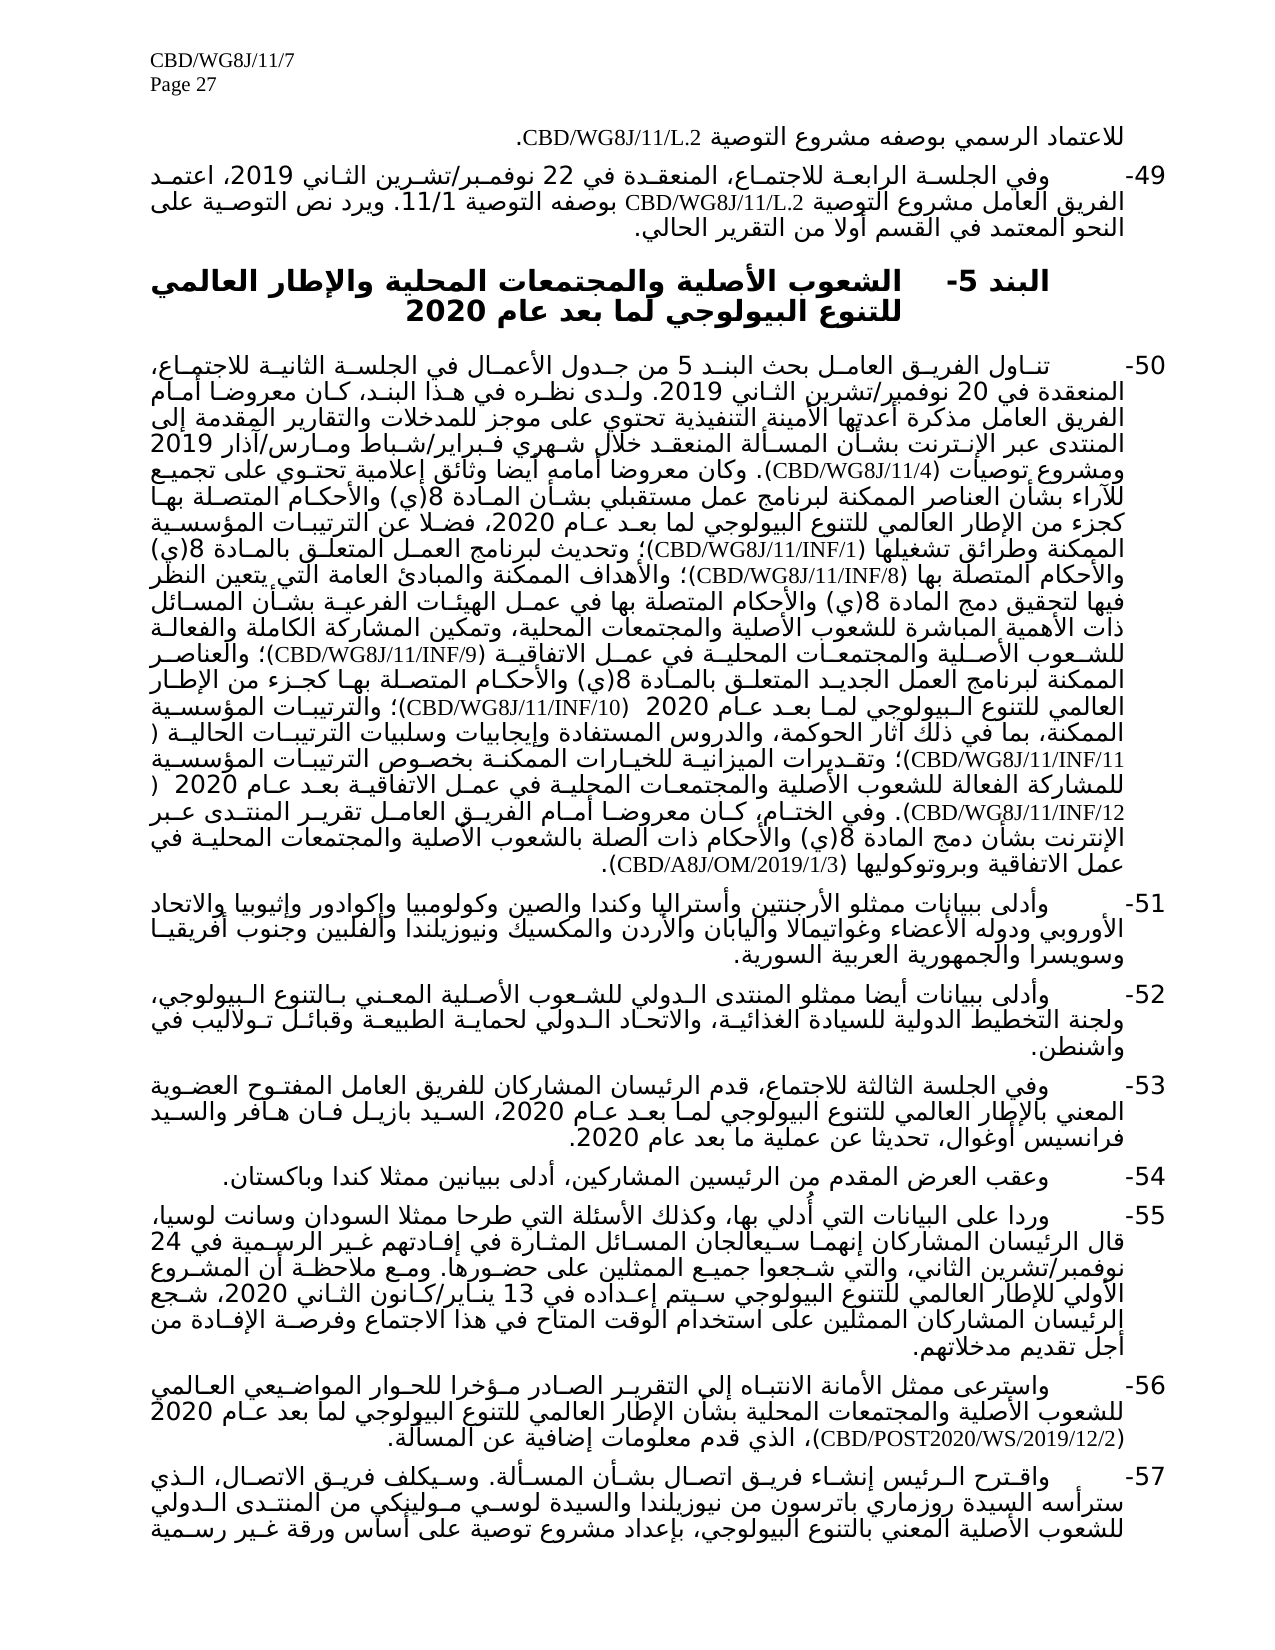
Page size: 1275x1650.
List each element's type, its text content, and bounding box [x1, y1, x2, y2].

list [150, 1465, 1125, 1543]
text البند 5- الشعوب الأصلية والمجتمعات المحلية والإطار العالمي للتنوع البيولوجي لما بعد عام 2020 [150, 267, 1050, 328]
list وردا على البيانات التي أُدلي بها، وكذلك الأسئلة التي طرحا ممثلا السودان وسانت لوسيا، قال الرئيسان المشاركان إنهما سيعالجان المسائل المثارة في إفادتهم غير الرسمية في 24 نوفمبر/تشرين الثاني، والتي شجعوا جميع الممثلين على حضورها. ومع ملاحظة أن المشروع الأولي للإطار العالمي للتنوع البيولوجي سيتم إعداده في 13 يناير/كانون الثاني 2020، شجع الرئيسان المشاركان الممثلين على استخدام الوقت المتاح في هذا الاجتماع وفرصة الإفادة من أجل تقديم مدخلاتهم. [150, 1203, 1125, 1361]
list واسترعى ممثل الأمانة الانتباه إلى التقرير الصادر مؤخرا للحوار المواضيعي العالمي للشعوب الأصلية والمجتمعات المحلية بشأن الإطار العالمي للتنوع البيولوجي لما بعد عام 2020 (CBD/POST2020/WS/2019/12/2)، الذي قدم معلومات إضافية عن المسألة. [150, 1373, 1125, 1452]
list وأدلى ببيانات أيضا ممثلو المنتدى الدولي للشعوب الأصلية المعني بالتنوع البيولوجي، ولجنة التخطيط الدولية للسيادة الغذائية، والاتحاد الدولي لحماية الطبيعة وقبائل تولاليب في واشنطن. [150, 982, 1125, 1061]
list وفي الجلسة الرابعة للاجتماع، المنعقدة في 22 نوفمبر/تشرين الثاني 2019، اعتمد الفريق العامل مشروع التوصية CBD/WG8J/11/L.2 بوصفه التوصية 11/1. ويرد نص التوصية على النحو المعتمد في القسم أولا من التقرير الحالي. [150, 164, 1125, 242]
list وفي الجلسة الثالثة للاجتماع، قدم الرئيسان المشاركان للفريق العامل المفتوح العضوية المعني بالإطار العالمي للتنوع البيولوجي لما بعد عام 2020، السيد بازيل فان هافر والسيد فرانسيس أوغوال، تحديثا عن عملية ما بعد عام 2020. [150, 1073, 1125, 1152]
list وعقب العرض المقدم من الرئيسين المشاركين، أدلى ببيانين ممثلا كندا وباكستان. [150, 1165, 1125, 1191]
list تناول الفريق العامل بحث البند 5 من جدول الأعمال في الجلسة الثانية للاجتماع، المنعقدة في 20 نوفمبر/تشرين الثاني 2019. ولدى نظره في هذا البند، كان معروضا أمام الفريق العامل مذكرة أعدتها الأمينة التنفيذية تحتوي على موجز للمدخلات والتقارير المقدمة إلى المنتدى عبر الإنترنت بشأن المسألة المنعقد خلال شهري فبراير/شباط ومارس/آذار 2019 ومشروع توصيات (CBD/WG8J/11/4). وكان معروضا أمامه أيضا وثائق إعلامية تحتوي على تجميع للآراء بشأن العناصر الممكنة لبرنامج عمل مستقبلي بشأن المادة 8(ي) والأحكام المتصلة بها كجزء من الإطار العالمي للتنوع البيولوجي لما بعد عام 2020، فضلا عن الترتيبات المؤسسية الممكنة وطرائق تشغيلها (CBD/WG8J/11/INF/1)؛ وتحديث لبرنامج العمل المتعلق بالمادة 8(ي) والأحكام المتصلة بها (CBD/WG8J/11/INF/8)؛ والأهداف الممكنة والمبادئ العامة التي يتعين النظر فيها لتحقيق دمج المادة 8(ي) والأحكام المتصلة بها في عمل الهيئات الفرعية بشأن المسائل ذات الأهمية المباشرة للشعوب الأصلية والمجتمعات المحلية، وتمكين المشاركة الكاملة والفعالة للشعوب الأصلية والمجتمعات المحلية في عمل الاتفاقية (CBD/WG8J/11/INF/9)؛ والعناصر الممكنة لبرنامج العمل الجديد المتعلق بالمادة 8(ي) والأحكام المتصلة بها كجزء من الإطار العالمي للتنوع البيولوجي لما بعد عام 2020 (CBD/WG8J/11/INF/10)؛ والترتيبات المؤسسية الممكنة، بما في ذلك آثار الحوكمة، والدروس المستفادة وإيجابيات وسلبيات الترتيبات الحالية (CBD/WG8J/11/INF/11)؛ وتقديرات الميزانية للخيارات الممكنة بخصوص الترتيبات المؤسسية للمشاركة الفعالة للشعوب الأصلية والمجتمعات المحلية في عمل الاتفاقية بعد عام 2020 (CBD/WG8J/11/INF/12). وفي الختام، كان معروضا أمام الفريق العامل تقرير المنتدى عبر الإنترنت بشأن دمج المادة 8(ي) والأحكام ذات الصلة بالشعوب الأصلية والمجتمعات المحلية في عمل الاتفاقية وبروتوكوليها (CBD/A8J/OM/2019/1/3). [150, 353, 1125, 878]
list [150, 125, 1125, 151]
list وأدلى ببيانات ممثلو الأرجنتين وأستراليا وكندا والصين وكولومبيا وإكوادور وإثيوبيا والاتحاد الأوروبي ودوله الأعضاء وغواتيمالا واليابان والأردن والمكسيك ونيوزيلندا والفلبين وجنوب أفريقيا وسويسرا والجمهورية العربية السورية. [150, 891, 1125, 970]
